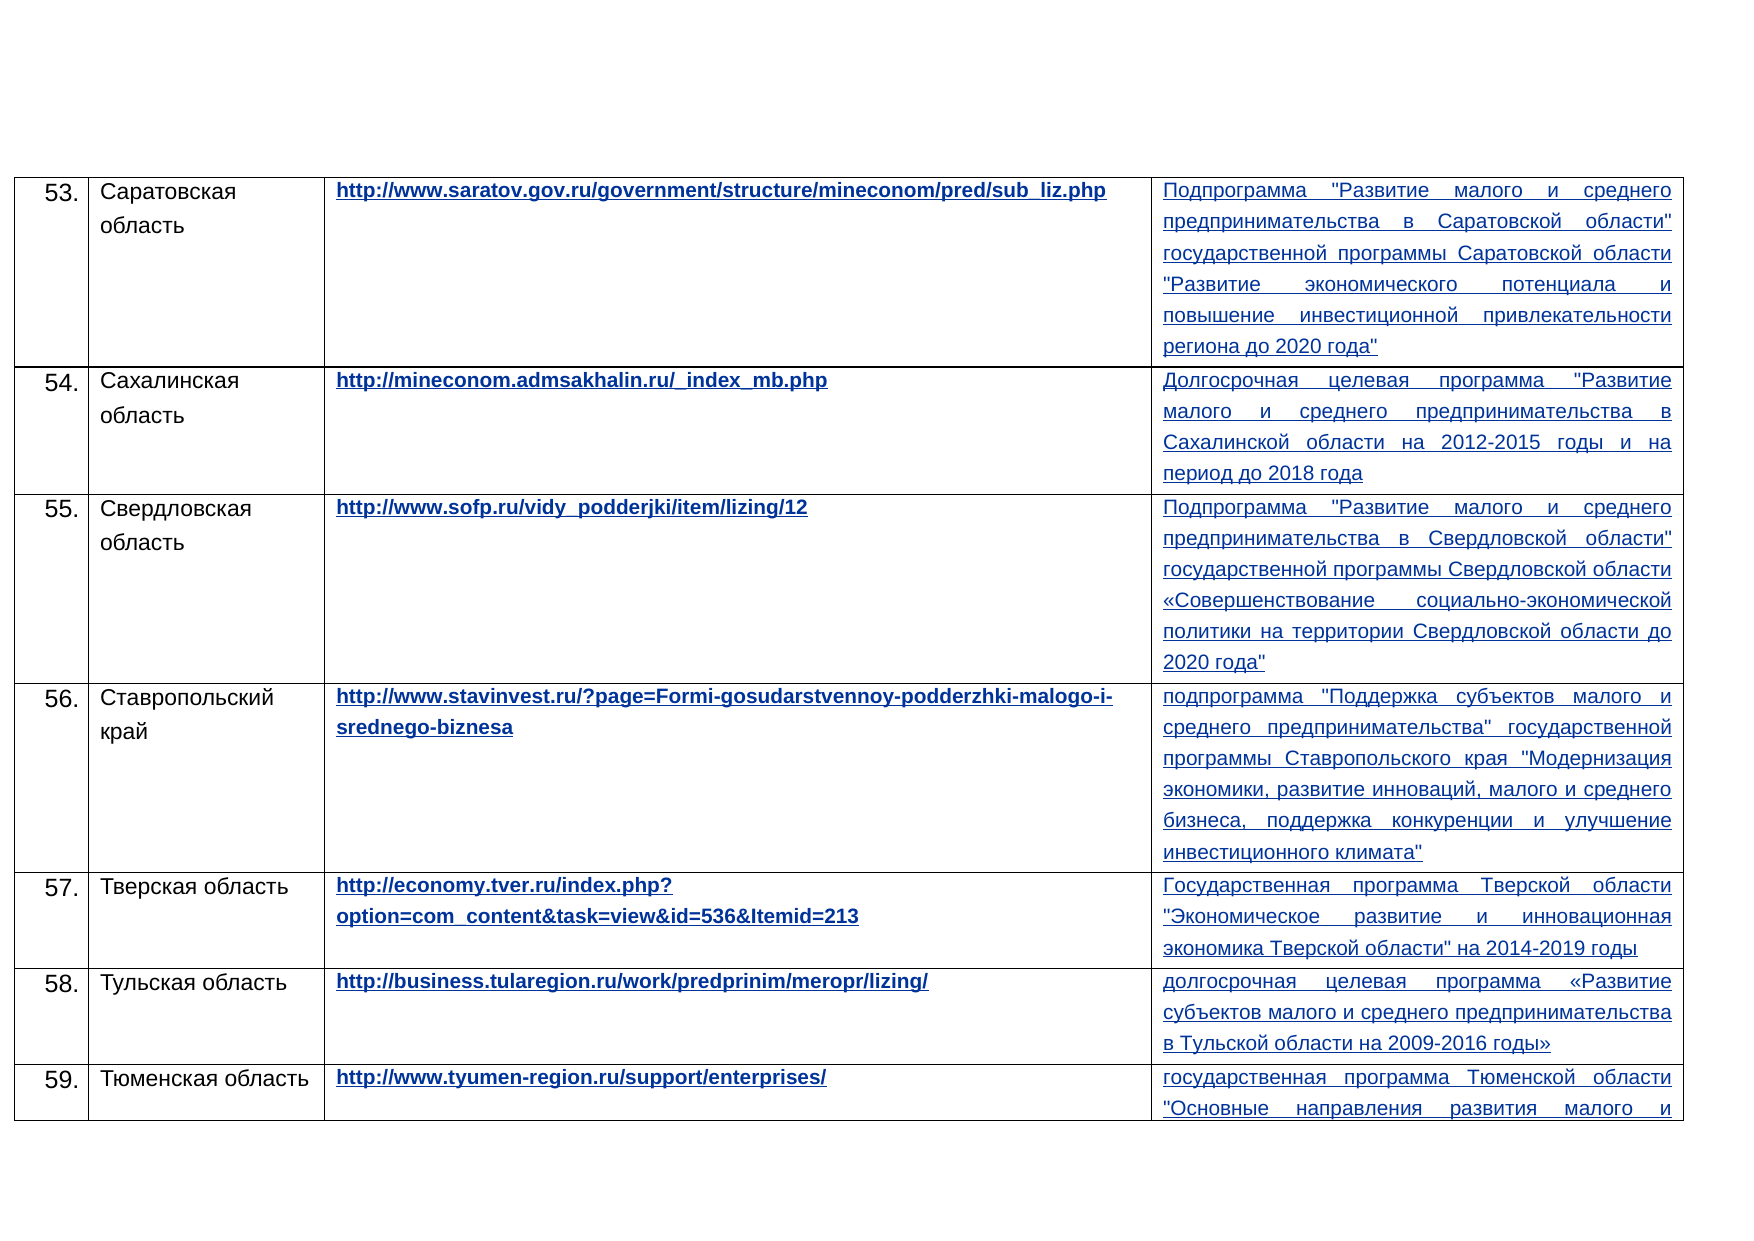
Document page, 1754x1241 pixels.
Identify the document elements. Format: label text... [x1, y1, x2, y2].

table_cell Саратовская область [89, 178, 324, 366]
table_cell http://mineconom.admsakhalin.ru/_index_mb.php [325, 368, 1151, 493]
table_cell http://economy.tver.ru/index.php?option=com_content&task=view&id=536&Itemid=213 [325, 873, 1151, 968]
table_cell Подпрограмма "Развитие малого и среднего предпринимательства в Саратовской области" государственной программы Саратовской области "Развитие экономического потенциала и повышение инвестиционной привлекательности региона до 2020 года" [1152, 178, 1683, 366]
table_cell [15, 873, 88, 968]
table_cell [15, 495, 88, 683]
table_cell http://www.saratov.gov.ru/government/structure/mineconom/pred/sub_liz.php [325, 178, 1151, 366]
table_cell Ставропольский край [89, 684, 324, 872]
table_cell Тульская область [89, 969, 324, 1064]
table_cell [1152, 1065, 1683, 1120]
table_cell Свердловская область [89, 495, 324, 683]
table_cell Сахалинская область [89, 368, 324, 493]
table_cell [15, 368, 88, 493]
table_cell [15, 1065, 88, 1120]
table_cell http://www.sofp.ru/vidy_podderjki/item/lizing/12 [325, 495, 1151, 683]
table_cell подпрограмма "Поддержка субъектов малого и среднего предпринимательства" государственной программы Ставропольского края "Модернизация экономики, развитие инноваций, малого и среднего бизнеса, поддержка конкуренции и улучшение инвестиционного климата" [1152, 684, 1683, 872]
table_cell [325, 1065, 1151, 1120]
table_cell Долгосрочная целевая программа "Развитие малого и среднего предпринимательства в Сахалинской области на 2012-2015 годы и на период до 2018 года [1152, 368, 1683, 493]
table_cell Подпрогpамма "Развитие малого и среднего предпринимательства в Свердловской области" государственной программы Свердловской области «Совершенствование социально-экономической политики на территории Свердловской области до 2020 года" [1152, 495, 1683, 683]
table_cell [15, 684, 88, 872]
table_cell [15, 178, 88, 366]
table_cell долгосрочная целевая программа «Развитие субъектов малого и среднего предпринимательства в Тульской области на 2009-2016 годы» [1152, 969, 1683, 1064]
table_cell Тверская область [89, 873, 324, 968]
table_cell Тюменская область [89, 1065, 324, 1120]
table_cell http://www.stavinvest.ru/?page=Formi-gosudarstvennoy-podderzhki-malogo-i-srednego-biznesa [325, 684, 1151, 872]
table_cell [15, 969, 88, 1064]
table_cell Государственная программа Тверской области "Экономическое развитие и инновационная экономика Тверской области" на 2014-2019 годы [1152, 873, 1683, 968]
table_cell http://business.tularegion.ru/work/predprinim/meropr/lizing/ [325, 969, 1151, 1064]
